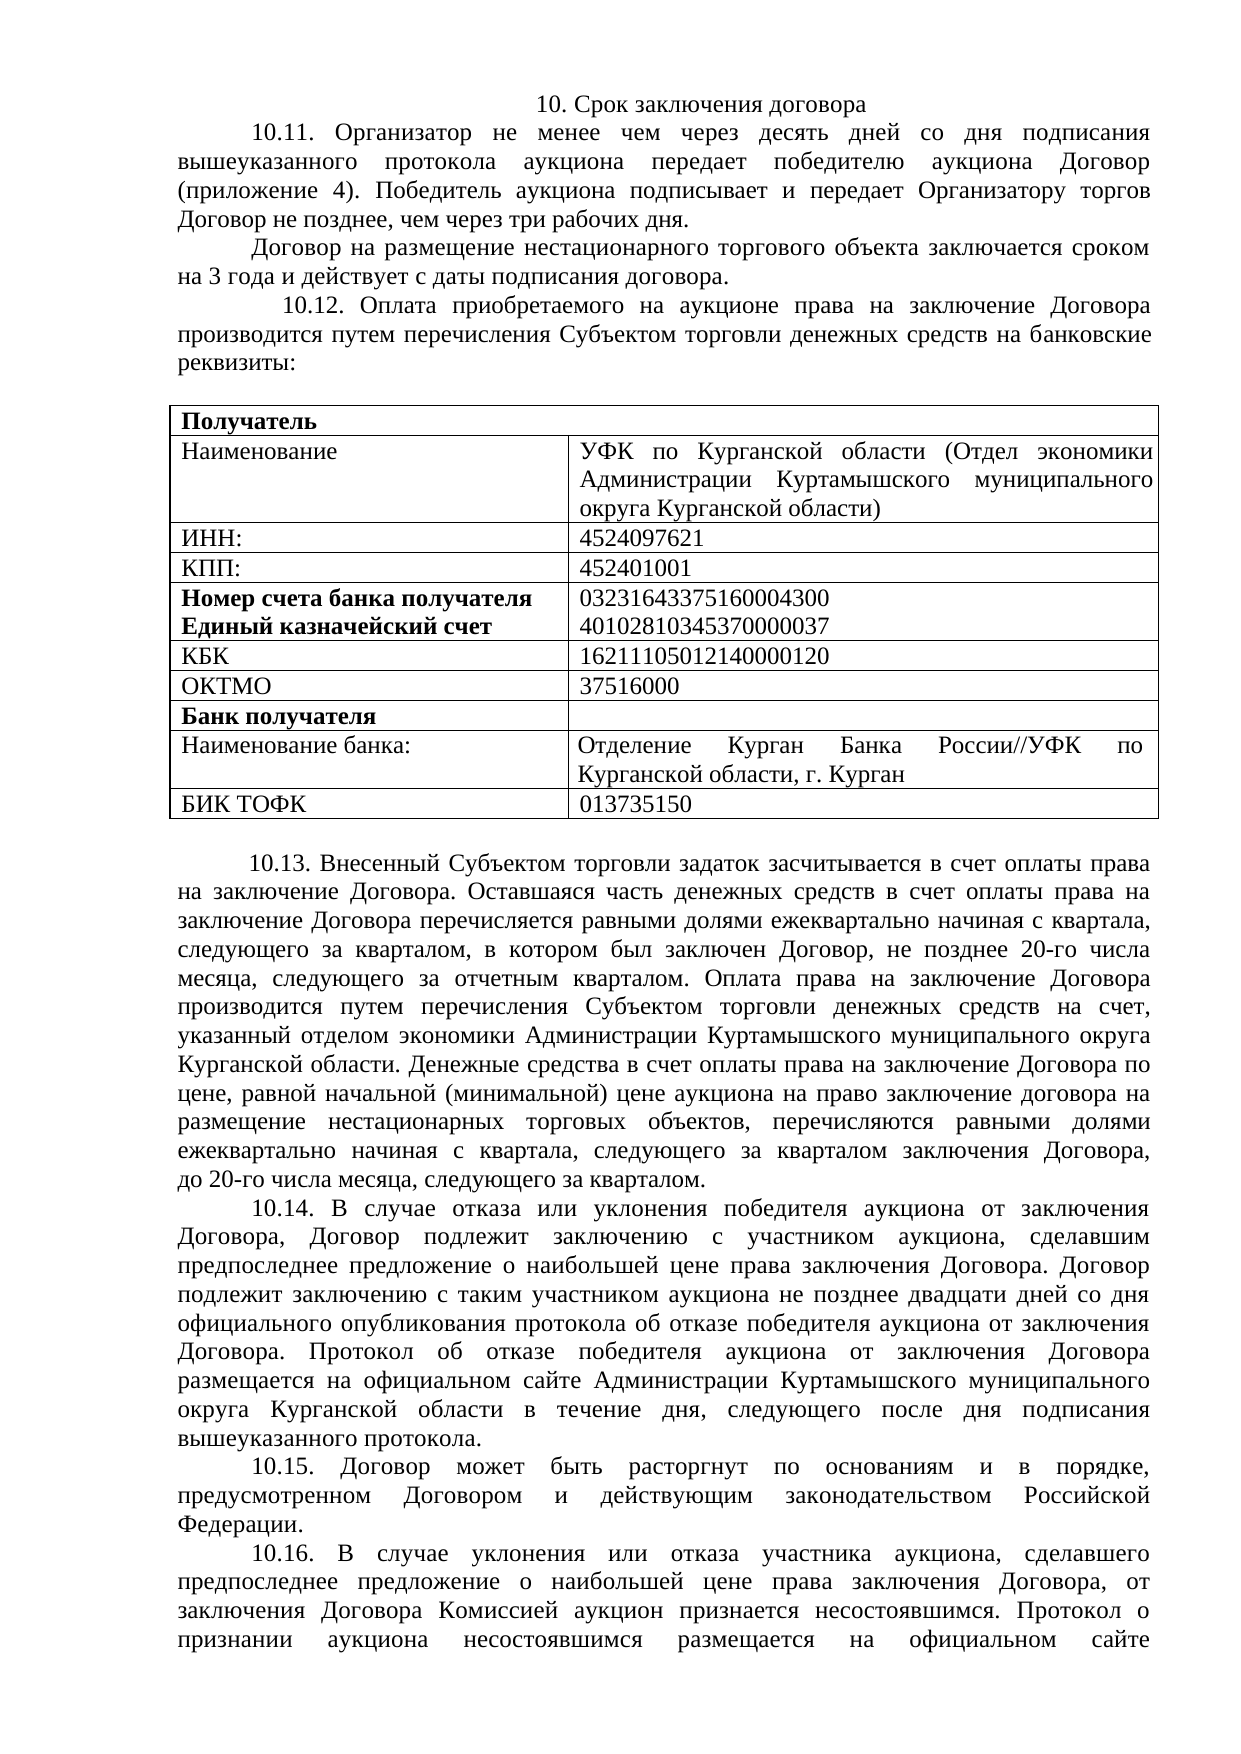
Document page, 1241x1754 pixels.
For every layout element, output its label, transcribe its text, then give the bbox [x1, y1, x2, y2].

table_cell КПП: [171, 553, 568, 582]
text Договор на размещение нестационарного торгового объекта заключается сроком на 3 года и действует с даты подписания договора. [177, 232, 1152, 290]
text 10.14. В случае отказа или уклонения победителя аукциона от заключения Договора, Договор подлежит заключению с участником аукциона, сделавшим предпоследнее предложение о наибольшей цене права заключения Договора. Договор подлежит заключению с таким участником аукциона не позднее двадцати дней со дня официального опубликования протокола об отказе победителя аукциона от заключения Договора. Протокол об отказе победителя аукциона от заключения Договора размещается на официальном сайте Администрации Куртамышского муниципального округа Курганской области в течение дня, следующего после дня подписания вышеуказанного протокола. [177, 1193, 1152, 1451]
table_cell БИК ТОФК [171, 789, 568, 818]
text 10.15. Договор может быть расторгнут по основаниям и в порядке, предусмотренном Договором и действующим законодательством Российской Федерации. [177, 1451, 1152, 1538]
table_cell УФК по Курганской области (Отдел экономики Администрации Куртамышского муниципального округа Курганской области) [569, 436, 1158, 522]
text 10.11. Организатор не менее чем через десять дней со дня подписания вышеуказанного протокола аукциона передает победителю аукциона Договор (приложение 4). Победитель аукциона подписывает и передает Организатору торгов Договор не позднее, чем через три рабочих дня. [177, 117, 1152, 232]
table_cell Номер счета банка получателя Единый казначейский счет [171, 583, 568, 640]
table_cell Наименование банка: [171, 731, 568, 788]
table_header Получатель [171, 406, 1158, 435]
table_cell Наименование [171, 436, 568, 522]
table_cell 16211105012140000120 [569, 641, 1158, 670]
table_cell 013735150 [569, 789, 1158, 818]
table_cell КБК [171, 641, 568, 670]
table_cell ИНН: [171, 523, 568, 552]
text 10.13. Внесенный Субъектом торговли задаток засчитывается в счет оплаты права на заключение Договора. Оставшаяся часть денежных средств в счет оплаты права на заключение Договора перечисляется равными долями ежеквартально начиная с квартала, следующего за кварталом, в котором был заключен Договор, не позднее 20-го числа месяца, следующего за отчетным кварталом. Оплата права на заключение Договора производится путем перечисления Субъектом торговли денежных средств на счет, указанный отделом экономики Администрации Куртамышского муниципального округа Курганской области. Денежные средства в счет оплаты права на заключение Договора по цене, равной начальной (минимальной) цене аукциона на право заключение договора на размещение нестационарных торговых объектов, перечисляются равными долями ежеквартально начиная с квартала, следующего за кварталом заключения Договора, до 20-го числа месяца, следующего за кварталом. [177, 848, 1152, 1193]
text 10. Срок заключения договора [177, 89, 1152, 117]
table_cell [569, 701, 1158, 729]
table_cell ОКТМО [171, 671, 568, 700]
text 10.12. Оплата приобретаемого на аукционе права на заключение Договора производится путем перечисления Субъектом торговли денежных средств на банковские реквизиты: [177, 290, 1152, 376]
table_cell 03231643375160004300 40102810345370000037 [569, 583, 1158, 640]
table_cell 452401001 [569, 553, 1158, 582]
table_cell Отделение Курган Банка России//УФК по Курганской области, г. Курган [569, 731, 1158, 788]
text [177, 1538, 1152, 1653]
table_cell 4524097621 [569, 523, 1158, 552]
table_cell 37516000 [569, 671, 1158, 700]
table_cell Банк получателя [171, 701, 568, 729]
